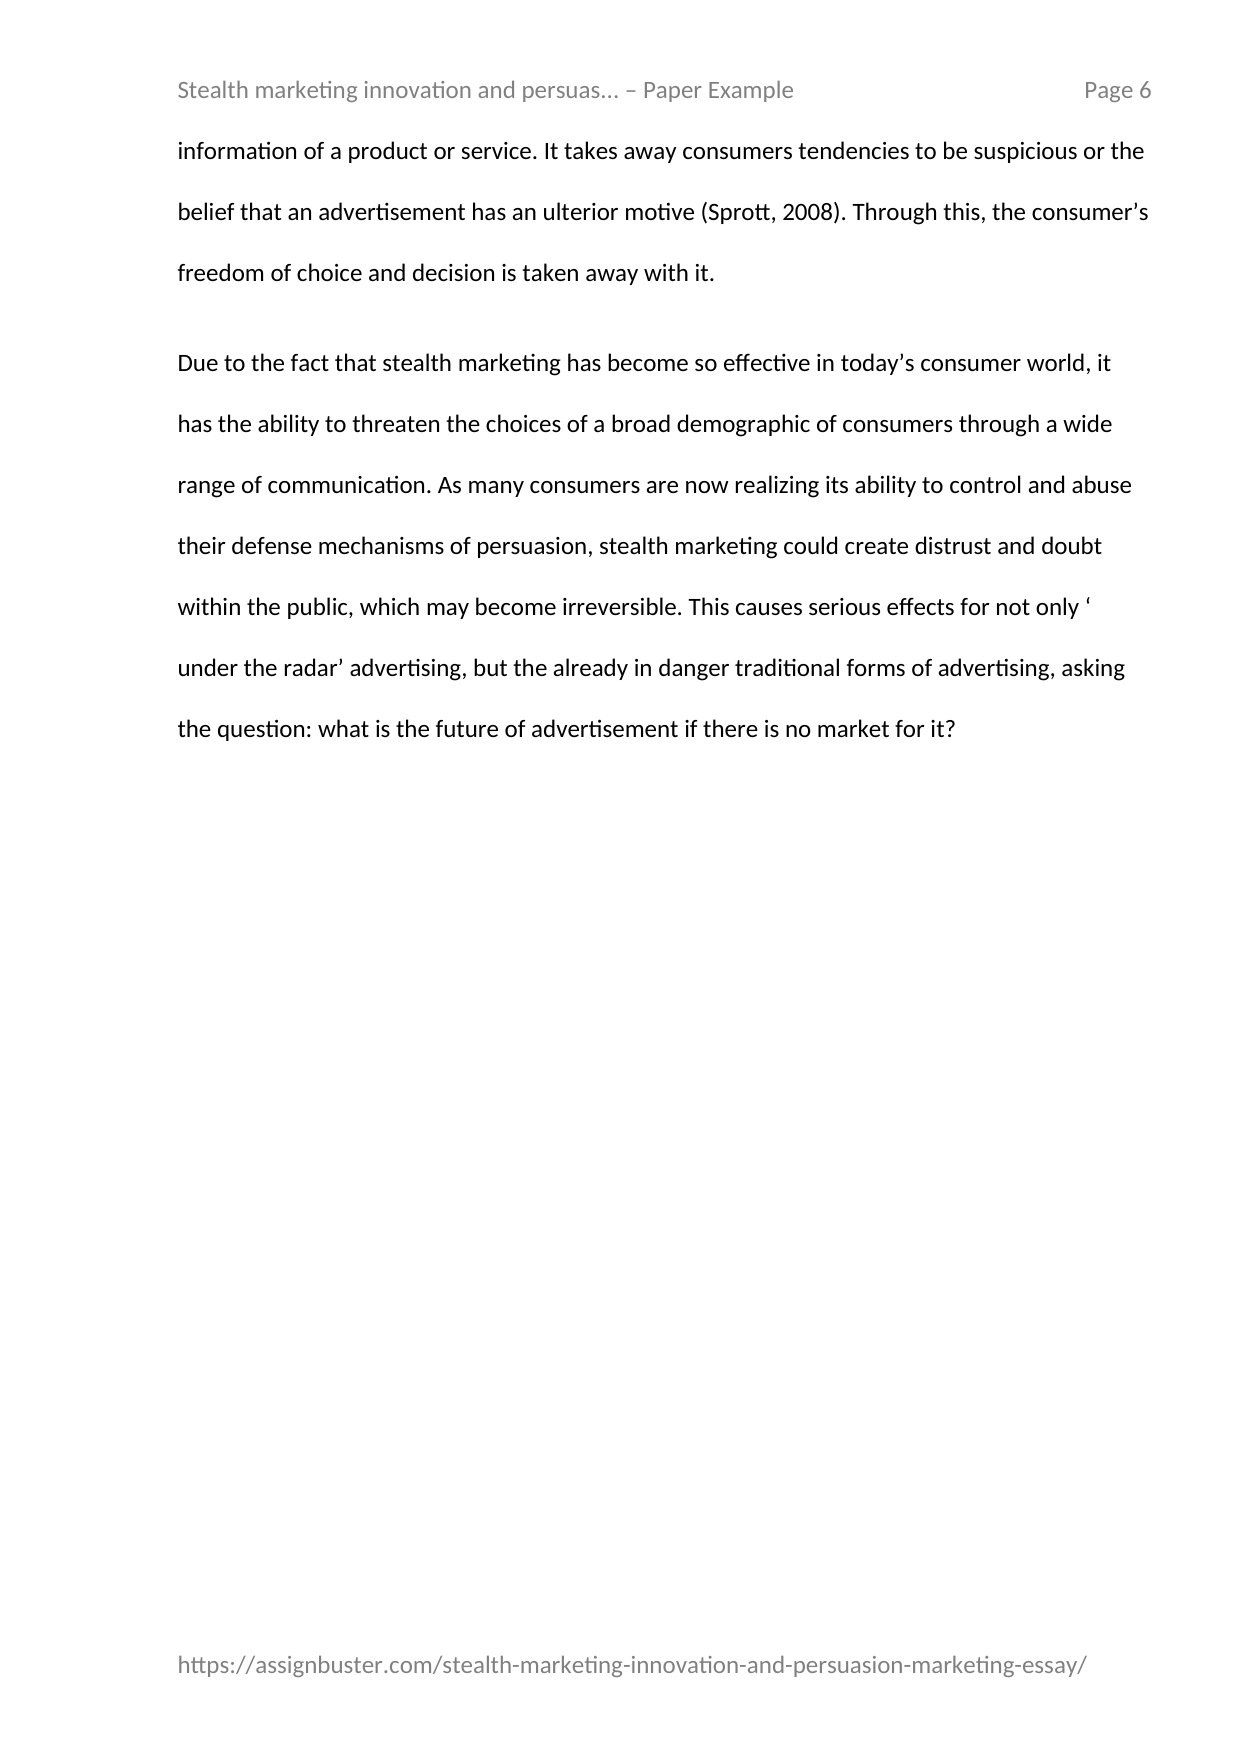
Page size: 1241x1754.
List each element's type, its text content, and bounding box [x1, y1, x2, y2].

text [177, 135, 1152, 287]
text Due to the fact that stealth marketing has become so effective in today’s consumer world, it has the ability to threaten the choices of a broad demographic of consumers through a wide range of communication. As many consumers are now realizing its ability to control and abuse their defense mechanisms of persuasion, stealth marketing could create distrust and doubt within the public, which may become irreversible. This causes serious effects for not only ‘ under the radar’ advertising, but the already in danger traditional forms of advertising, asking the question: what is the future of advertisement if there is no market for it? [177, 347, 1152, 744]
